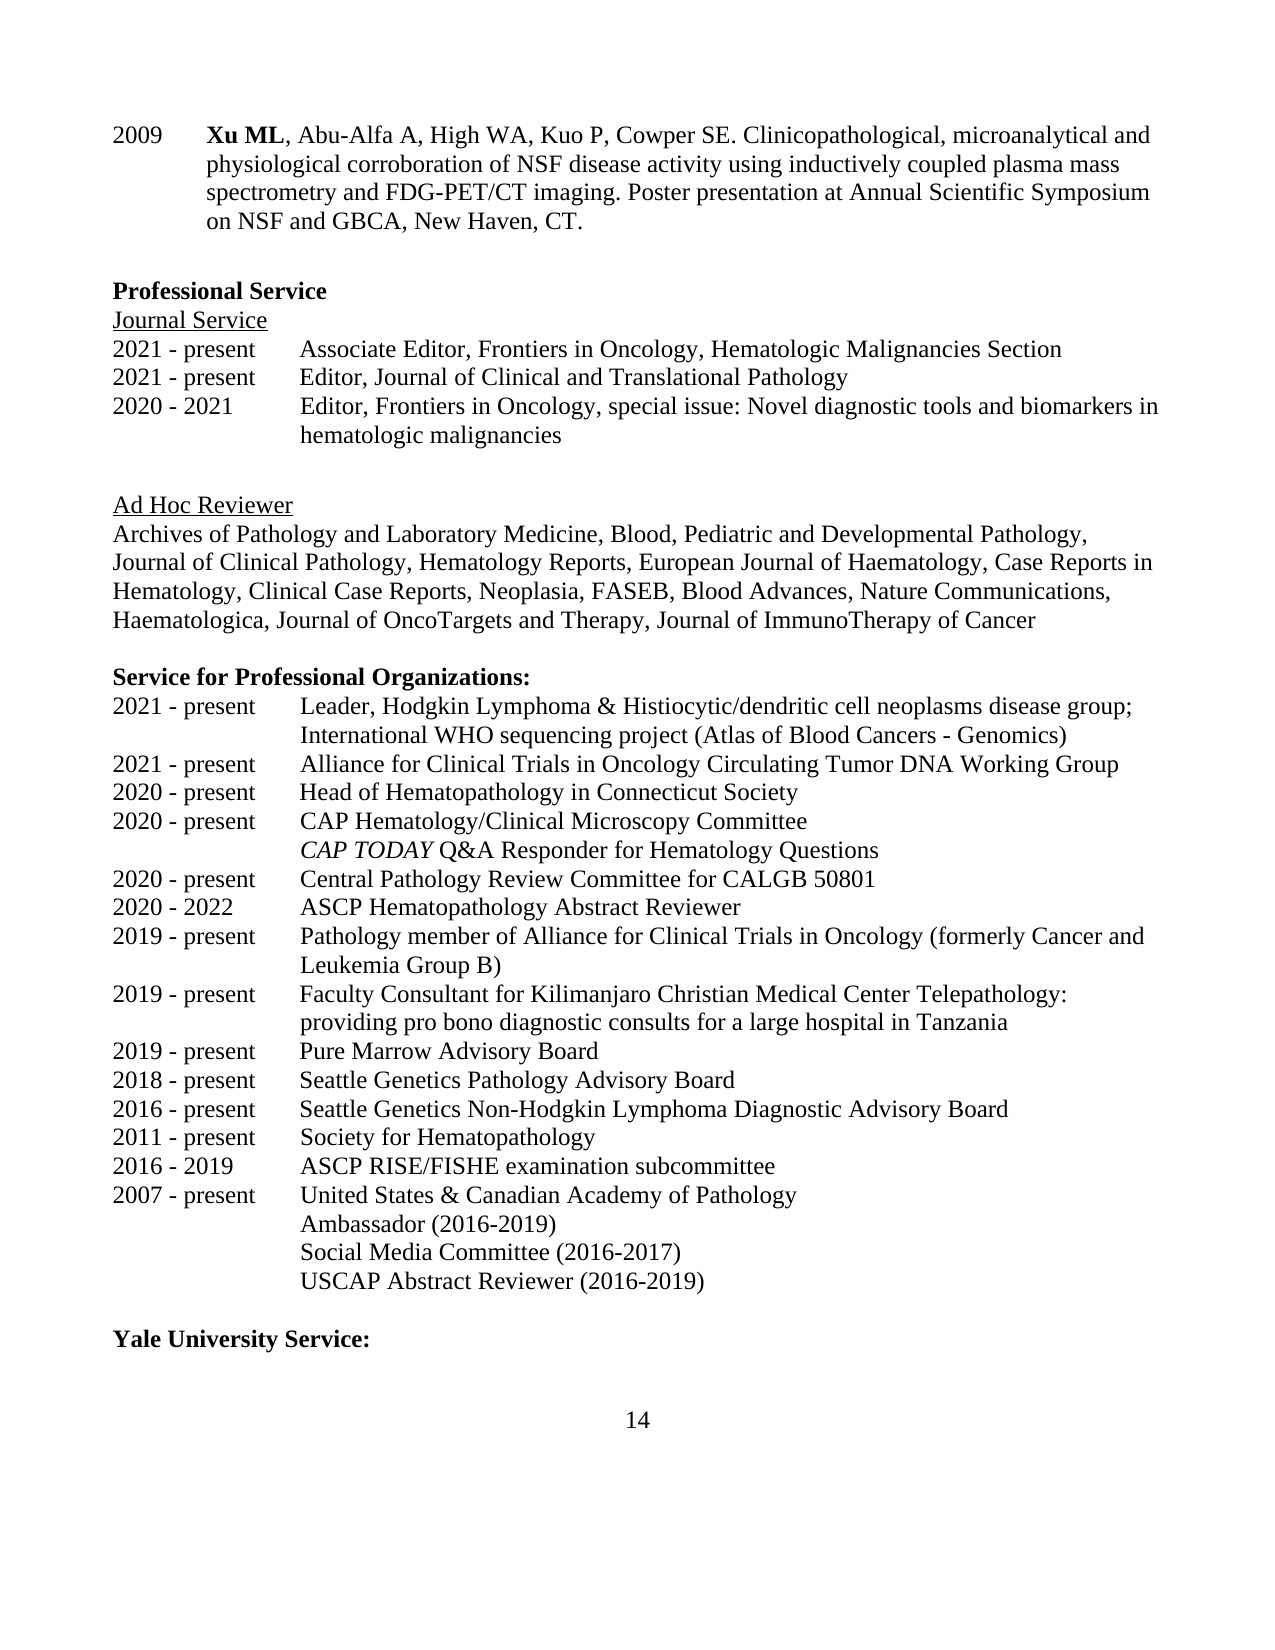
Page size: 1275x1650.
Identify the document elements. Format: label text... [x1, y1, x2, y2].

text 2021 - present Alliance for Clinical Trials in Oncology Circulating Tumor DNA Working Group [112, 749, 1162, 777]
text 2019 - present Pathology member of Alliance for Clinical Trials in Oncology (formerly Cancer and Leukemia Group B) [112, 921, 1162, 979]
text 2020 - 2021 Editor, Frontiers in Oncology, special issue: Novel diagnostic tools and biomarkers in hematologic malignancies [112, 391, 1162, 449]
text 2016 - present Seattle Genetics Non-Hodgkin Lymphoma Diagnostic Advisory Board [112, 1094, 1162, 1122]
text USCAP Abstract Reviewer (2016-2019) [0, 1266, 1162, 1295]
text Service for Professional Organizations: [112, 662, 1162, 691]
text Social Media Committee (2016-2017) [0, 1237, 1162, 1266]
text Journal Service [112, 305, 1162, 334]
text 2021 - present Editor, Journal of Clinical and Translational Pathology [112, 362, 1162, 391]
text Ad Hoc Reviewer [112, 490, 1162, 519]
text 2021 - present Associate Editor, Frontiers in Oncology, Hematologic Malignancies Section [112, 334, 1162, 362]
text Yale University Service: [112, 1324, 1162, 1352]
text Archives of Pathology and Laboratory Medicine, Blood, Pediatric and Developmental Pathology, Journal of Clinical Pathology, Hematology Reports, European Journal of Haematology, Case Reports in Hematology, Clinical Case Reports, Neoplasia, FASEB, Blood Advances, Nature Communications, Haematologica, Journal of OncoTargets and Therapy, Journal of ImmunoTherapy of Cancer [112, 519, 1162, 634]
text CAP TODAY Q&A Responder for Hematology Questions [112, 835, 1162, 864]
text 2021 - present Leader, Hodgkin Lymphoma & Histiocytic/dendritic cell neoplasms disease group; International WHO sequencing project (Atlas of Blood Cancers - Genomics) [112, 691, 1162, 749]
text 2007 - present United States & Canadian Academy of Pathology [0, 1180, 1162, 1209]
text Professional Service [112, 276, 1162, 305]
text 2016- - 2016 - 2019 ASCP RISE/FISHE examination subcommittee [0, 1151, 1162, 1180]
text 2011 - present Society for Hematopathology [0, 1122, 1162, 1151]
text 2018 - present Seattle Genetics Pathology Advisory Board [112, 1065, 1162, 1094]
text 2020 - 2022 ASCP Hematopathology Abstract Reviewer [112, 892, 1162, 921]
text 2020 - present Head of Hematopathology in Connecticut Society [112, 777, 1162, 806]
text 2009 Xu ML, Abu-Alfa A, High WA, Kuo P, Cowper SE. Clinicopathological, microanalytical and physiological corroboration of NSF disease activity using inductively coupled plasma mass spectrometry and FDG-PET/CT imaging. Poster presentation at Annual Scientific Symposium on NSF and GBCA, New Haven, CT. [112, 120, 1162, 235]
text 2019 - present Pure Marrow Advisory Board [112, 1036, 1162, 1065]
text Ambassador (2016-2019) [0, 1209, 1162, 1237]
text 2019 - present Faculty Consultant for Kilimanjaro Christian Medical Center Telepathology: providing pro bono diagnostic consults for a large hospital in Tanzania [112, 979, 1162, 1036]
text 2020 - present Central Pathology Review Committee for CALGB 50801 [112, 864, 1162, 892]
text 2020 - present CAP Hematology/Clinical Microscopy Committee [112, 806, 1162, 835]
